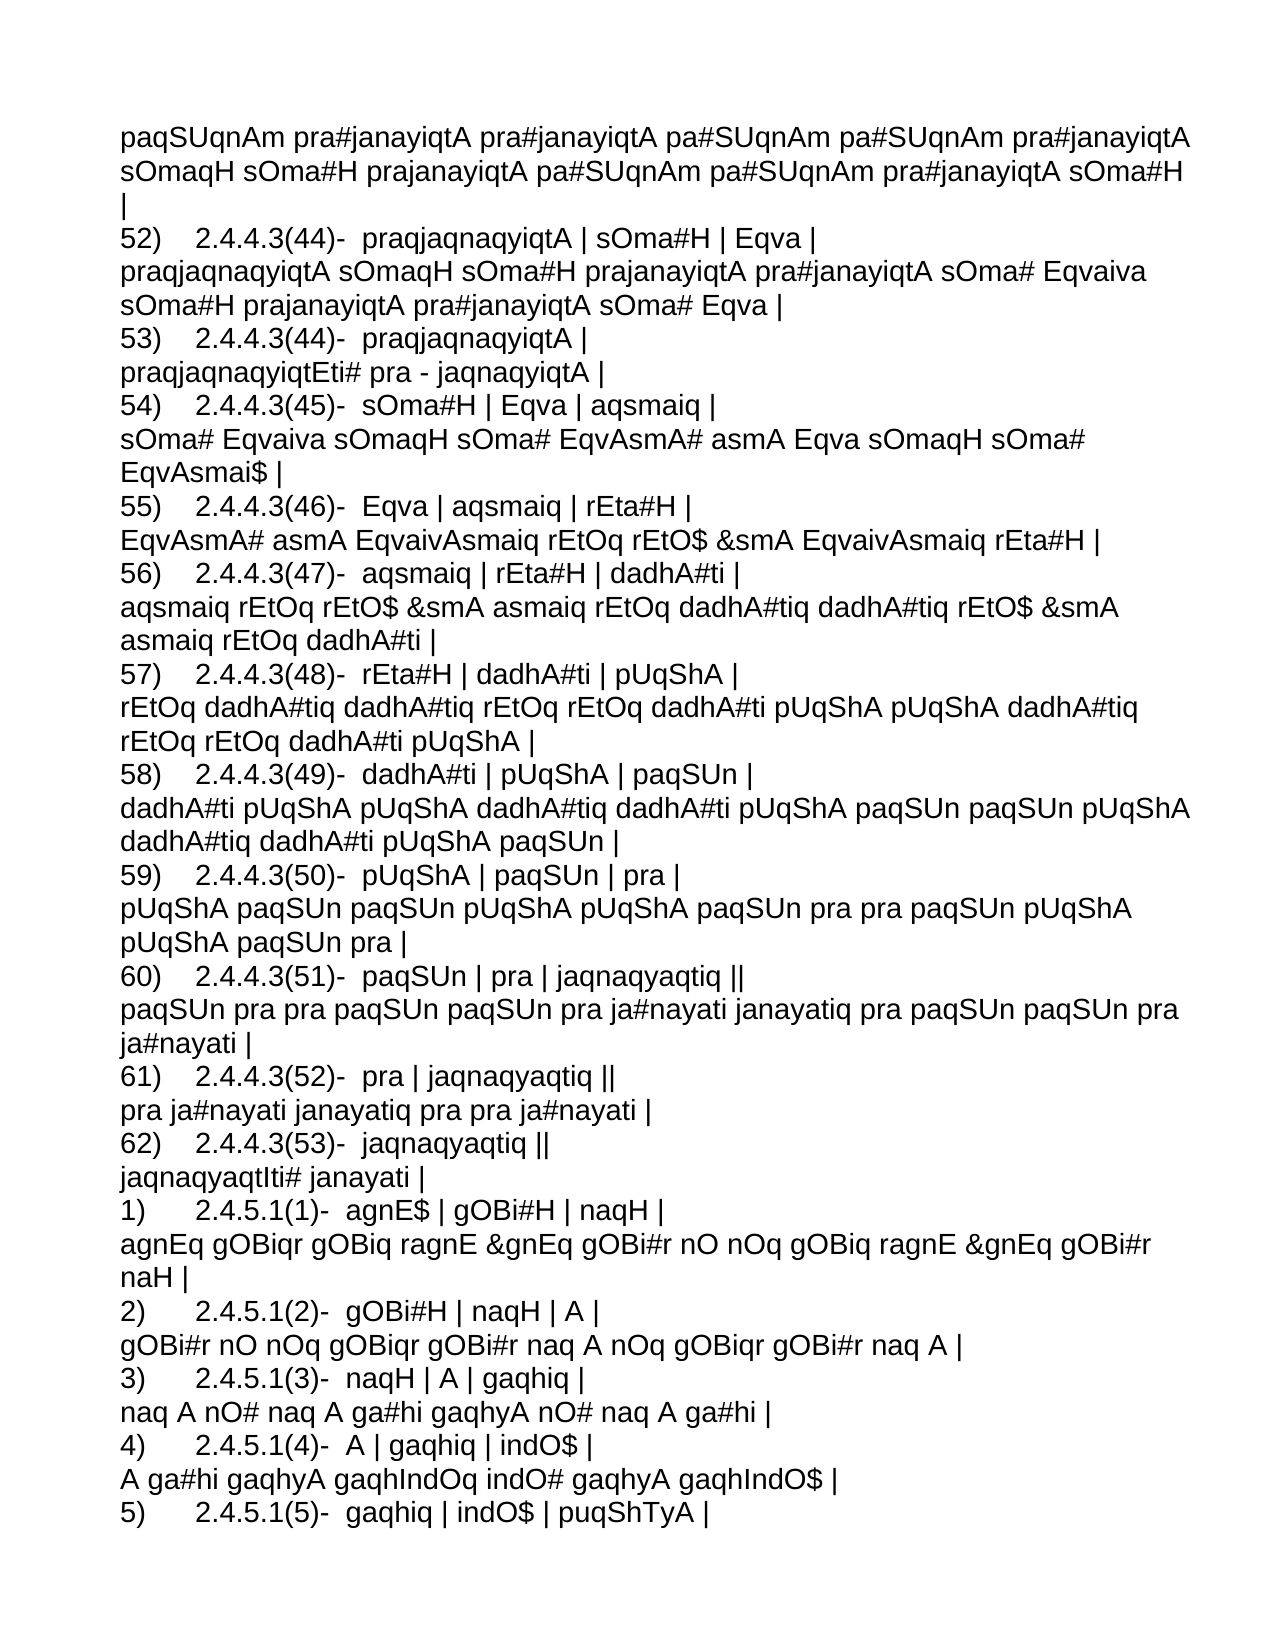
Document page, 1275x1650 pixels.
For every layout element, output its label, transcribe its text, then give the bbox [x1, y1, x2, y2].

text 61) 2.4.4.3(52)- pra | jaqnaqyaqtiq || [120, 1059, 1200, 1093]
text 4) 2.4.5.1(4)- A | gaqhiq | indO$ | [120, 1428, 1200, 1462]
text paqSUn pra pra paqSUn paqSUn pra ja#nayati janayatiq pra paqSUn paqSUn pra ja#nayati | [120, 992, 1200, 1059]
text praqjaqnaqyiqtA sOmaqH sOma#H prajanayiqtA pra#janayiqtA sOma# Eqvaiva sOma#H prajanayiqtA pra#janayiqtA sOma# Eqva | [120, 254, 1200, 321]
text jaqnaqyaqtIti# janayati | [120, 1160, 1200, 1193]
text pUqShA paqSUn paqSUn pUqShA pUqShA paqSUn pra pra paqSUn pUqShA pUqShA paqSUn pra | [120, 891, 1200, 958]
text 1) 2.4.5.1(1)- agnE$ | gOBi#H | naqH | [120, 1193, 1200, 1227]
text aqsmaiq rEtOq rEtO$ &smA asmaiq rEtOq dadhA#tiq dadhA#tiq rEtO$ &smA asmaiq rEtOq dadhA#ti | [120, 589, 1200, 657]
text dadhA#ti pUqShA pUqShA dadhA#tiq dadhA#ti pUqShA paqSUn paqSUn pUqShA dadhA#tiq dadhA#ti pUqShA paqSUn | [120, 791, 1200, 858]
text sOma# Eqvaiva sOmaqH sOma# EqvAsmA# asmA Eqva sOmaqH sOma# EqvAsmai$ | [120, 422, 1200, 489]
text naq A nO# naq A ga#hi gaqhyA nO# naq A ga#hi | [120, 1394, 1200, 1428]
text gOBi#r nO nOq gOBiqr gOBi#r naq A nOq gOBiqr gOBi#r naq A | [120, 1327, 1200, 1361]
text 56) 2.4.4.3(47)- aqsmaiq | rEta#H | dadhA#ti | [120, 556, 1200, 589]
text 60) 2.4.4.3(51)- paqSUn | pra | jaqnaqyaqtiq || [120, 958, 1200, 992]
text 5) 2.4.5.1(5)- gaqhiq | indO$ | puqShTyA | [120, 1495, 1200, 1529]
text 54) 2.4.4.3(45)- sOma#H | Eqva | aqsmaiq | [120, 388, 1200, 422]
text EqvAsmA# asmA EqvaivAsmaiq rEtOq rEtO$ &smA EqvaivAsmaiq rEta#H | [120, 522, 1200, 556]
text 57) 2.4.4.3(48)- rEta#H | dadhA#ti | pUqShA | [120, 657, 1200, 690]
text 62) 2.4.4.3(53)- jaqnaqyaqtiq || [120, 1126, 1200, 1160]
text rEtOq dadhA#tiq dadhA#tiq rEtOq rEtOq dadhA#ti pUqShA pUqShA dadhA#tiq rEtOq rEtOq dadhA#ti pUqShA | [120, 690, 1200, 757]
text 58) 2.4.4.3(49)- dadhA#ti | pUqShA | paqSUn | [120, 757, 1200, 791]
text agnEq gOBiqr gOBiq ragnE &gnEq gOBi#r nO nOq gOBiq ragnE &gnEq gOBi#r naH | [120, 1227, 1200, 1294]
text 3) 2.4.5.1(3)- naqH | A | gaqhiq | [120, 1361, 1200, 1394]
text paqSUqnAm pra#janayiqtA pra#janayiqtA pa#SUqnAm pa#SUqnAm pra#janayiqtA sOmaqH sOma#H prajanayiqtA pa#SUqnAm pa#SUqnAm pra#janayiqtA sOma#H | [120, 120, 1200, 221]
text 59) 2.4.4.3(50)- pUqShA | paqSUn | pra | [120, 858, 1200, 891]
text 2) 2.4.5.1(2)- gOBi#H | naqH | A | [120, 1294, 1200, 1327]
text praqjaqnaqyiqtEti# pra - jaqnaqyiqtA | [120, 355, 1200, 388]
text 52) 2.4.4.3(44)- praqjaqnaqyiqtA | sOma#H | Eqva | [120, 221, 1200, 254]
text 55) 2.4.4.3(46)- Eqva | aqsmaiq | rEta#H | [120, 489, 1200, 522]
text A ga#hi gaqhyA gaqhIndOq indO# gaqhyA gaqhIndO$ | [120, 1462, 1200, 1495]
text 53) 2.4.4.3(44)- praqjaqnaqyiqtA | [120, 321, 1200, 355]
text pra ja#nayati janayatiq pra pra ja#nayati | [120, 1093, 1200, 1126]
